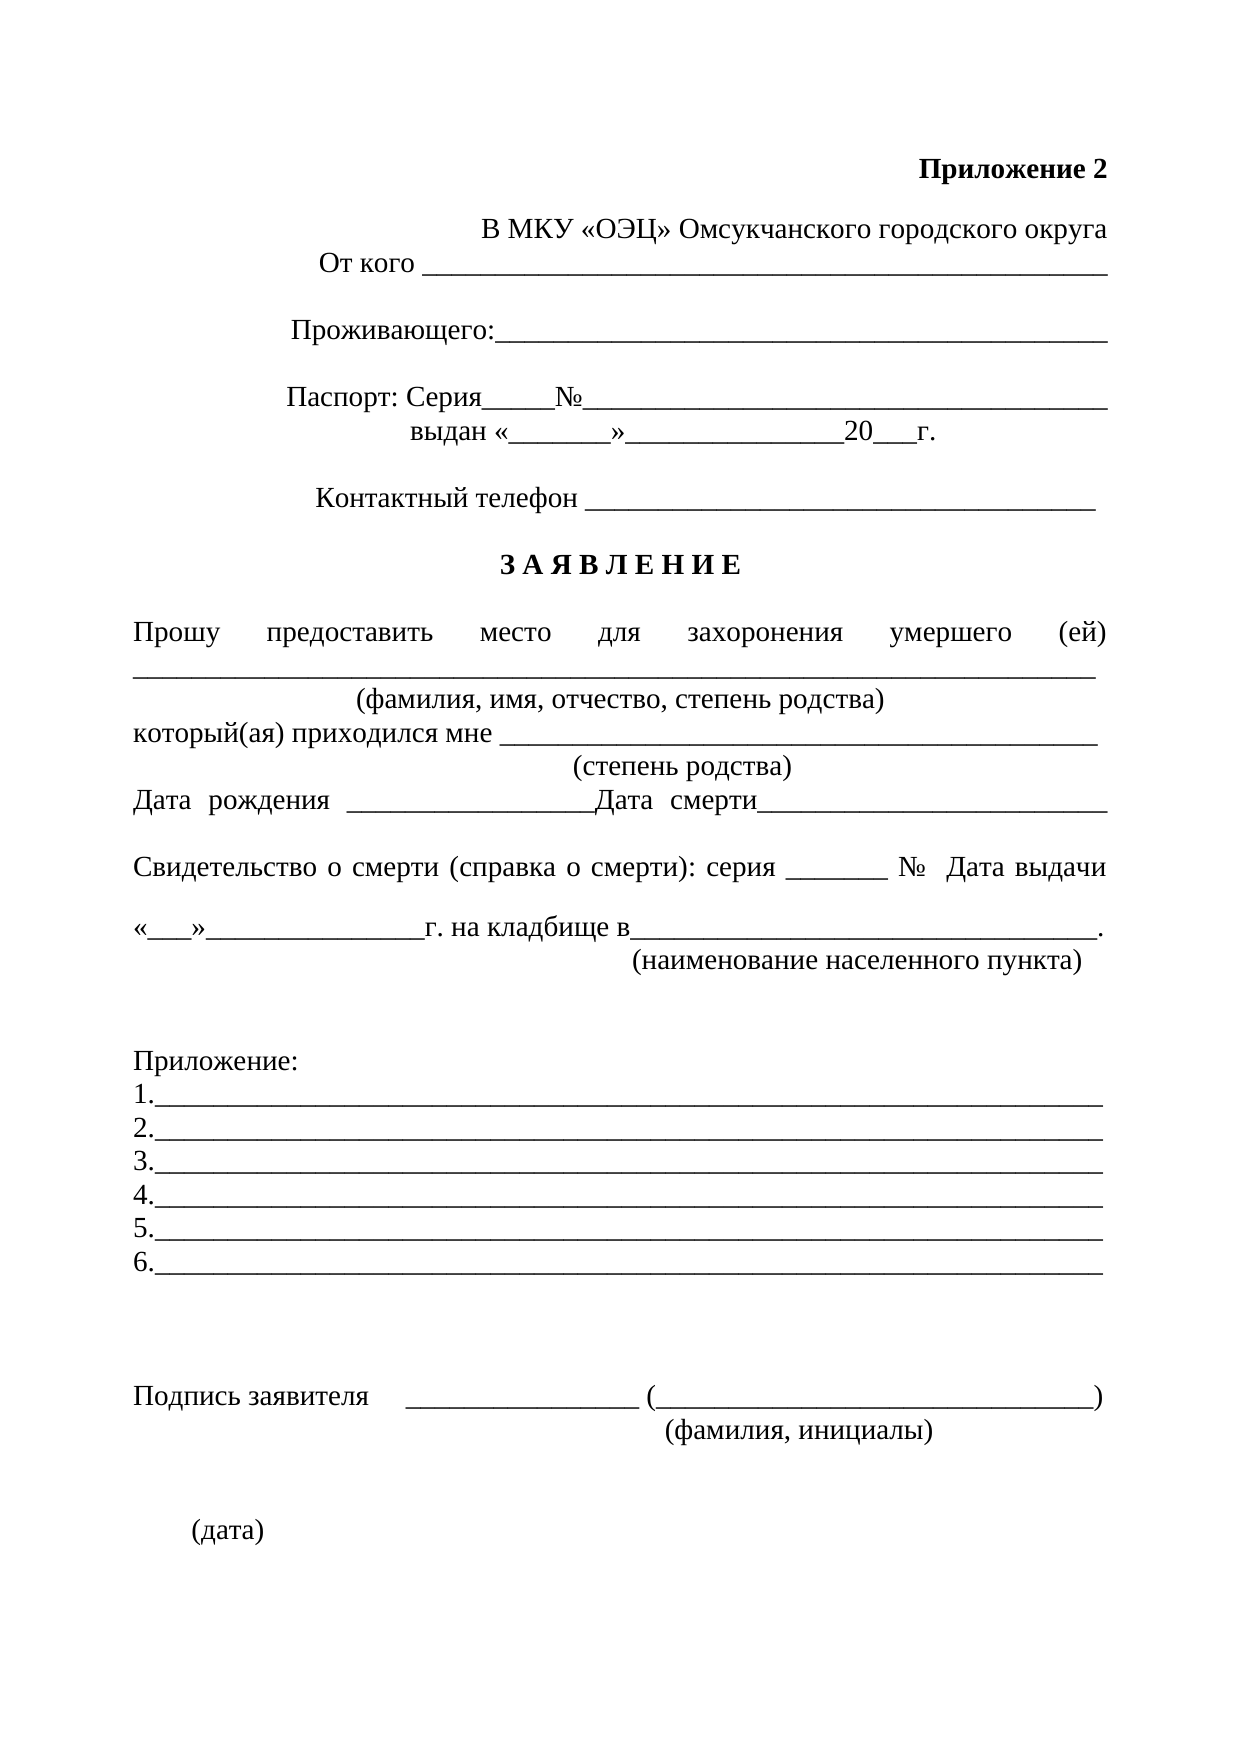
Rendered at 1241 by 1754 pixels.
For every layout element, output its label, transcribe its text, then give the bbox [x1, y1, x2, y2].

text В МКУ «ОЭЦ» Омсукчанского городского округа От кого _______________________________________________ Проживающего:__________________________________________ Паспорт: Серия_____№____________________________________ [133, 212, 1107, 413]
text (фамилия, инициалы) [133, 1412, 1107, 1445]
text З А Я В Л Е Н И Е [133, 547, 1107, 581]
text (фамилия, имя, отчество, степень родства) [133, 681, 1107, 715]
text (степень родства) [133, 748, 1107, 782]
text Дата рождения _________________Дата смерти________________________ [133, 782, 1107, 849]
text Прошу предоставить место для захоронения умершего (ей) __________________________________________________________________ [133, 614, 1107, 681]
text выдан «_______»_______________20___г. Контактный телефон ___________________________________ [133, 413, 1107, 513]
text Приложение: 1._________________________________________________________________ 2._________________________________________________________________ 3._________________________________________________________________ 4._________________________________________________________________ 5._________________________________________________________________ 6._________________________________________________________________ Подпись заявителя ________________ (______________________________) [133, 976, 1107, 1412]
text (наименование населенного пункта) [133, 942, 1107, 976]
text Свидетельство о смерти (справка о смерти): серия _______ № Дата выдачи [133, 849, 1107, 909]
text который(ая) приходился мне _________________________________________ [133, 715, 1107, 748]
text «___»_______________г. на кладбище в________________________________. [133, 909, 1107, 942]
text (дата) [133, 1479, 1107, 1579]
text Приложение 2 [133, 152, 1107, 212]
